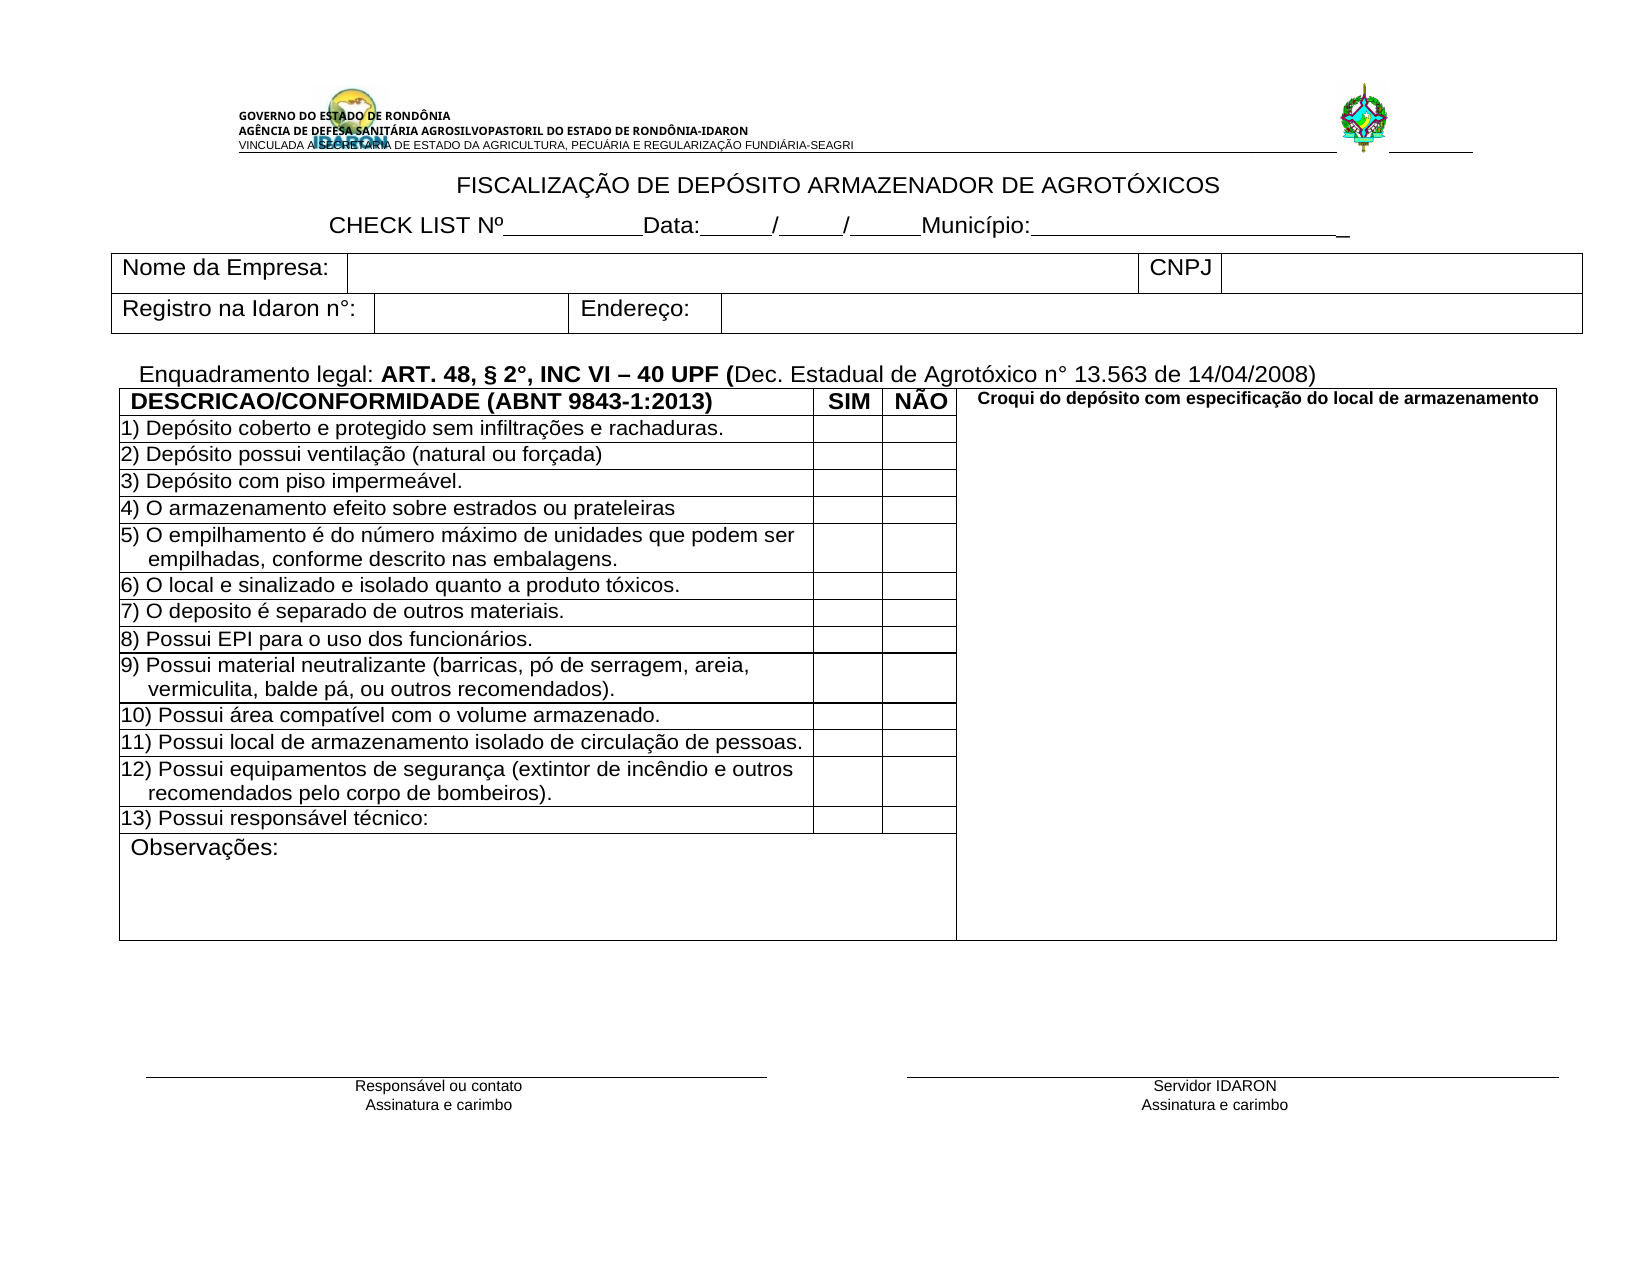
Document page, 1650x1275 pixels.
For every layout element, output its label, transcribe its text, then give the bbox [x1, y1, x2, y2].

table_cell [814, 470, 882, 496]
text Enquadramento legal: ART. 48, § 2°, INC VI – 40 UPF (Dec. Estadual de Agrotóxico n° 13.563 de 14/04/2008) [138, 361, 1594, 387]
table_cell 6) O local e sinalizado e isolado quanto a produto tóxicos. [120, 573, 813, 599]
text Assinatura e carimbo [353, 1095, 525, 1113]
table_header Nome da Empresa: [112, 254, 347, 293]
table_cell 1) Depósito coberto e protegido sem infiltrações e rachaduras. [120, 416, 813, 442]
picture [311, 85, 389, 150]
table_header [1222, 254, 1582, 293]
table_cell [883, 757, 956, 806]
table_cell 12) Possui equipamentos de segurança (extintor de incêndio e outros recomendados pelo corpo de bombeiros). [120, 757, 813, 806]
table_cell [814, 627, 882, 652]
text Responsável ou contato [353, 1078, 524, 1095]
table_cell [814, 600, 882, 626]
table_cell [814, 757, 882, 806]
table_cell 2) Depósito possui ventilação (natural ou forçada) [120, 443, 813, 469]
table_cell [814, 654, 882, 702]
table_cell [883, 524, 956, 572]
table_cell [814, 497, 882, 523]
text Servidor IDARON [1139, 1078, 1291, 1095]
table_cell [375, 294, 568, 333]
table_header Croqui do depósito com especificação do local de armazenamento [957, 389, 1556, 940]
picture [1337, 81, 1389, 153]
table_cell [883, 497, 956, 523]
text Assinatura e carimbo [1139, 1095, 1290, 1113]
table_cell [814, 704, 882, 729]
table_cell 4) O armazenamento efeito sobre estrados ou prateleiras [120, 497, 813, 523]
table_cell 7) O deposito é separado de outros materiais. [120, 600, 813, 626]
table_cell [722, 294, 1582, 333]
table_header [348, 254, 1138, 293]
table_cell [814, 416, 882, 442]
table_cell 9) Possui material neutralizante (barricas, pó de serragem, areia, vermiculita, balde pá, ou outros recomendados). [120, 654, 813, 702]
table_cell [814, 524, 882, 572]
table_cell [883, 470, 956, 496]
table_cell 10) Possui área compatível com o volume armazenado. [120, 704, 813, 729]
table_cell [883, 730, 956, 756]
table_cell 5) O empilhamento é do número máximo de unidades que podem ser empilhadas, conforme descrito nas embalagens. [120, 524, 813, 572]
table_cell Registro na Idaron n°: [112, 294, 374, 333]
table_cell [883, 807, 956, 832]
table_cell [814, 730, 882, 756]
table_header CNPJ [1139, 254, 1221, 293]
table_cell [883, 627, 956, 652]
table_cell [883, 600, 956, 626]
table_cell 11) Possui local de armazenamento isolado de circulação de pessoas. [120, 730, 813, 756]
table_header SIM [814, 389, 882, 415]
table_header DESCRICAO/CONFORMIDADE (ABNT 9843-1:2013) [120, 389, 813, 415]
table_header NÃO [883, 389, 956, 415]
table_cell [814, 807, 882, 832]
table_cell [883, 416, 956, 442]
table_cell [883, 443, 956, 469]
table_cell [814, 573, 882, 599]
table_cell [883, 704, 956, 729]
table_cell [814, 443, 882, 469]
table_cell [883, 654, 956, 702]
text FISCALIZAÇÃO DE DEPÓSITO ARMAZENADOR DE AGROTÓXICOS [100, 172, 1577, 198]
table_cell [883, 573, 956, 599]
table_cell 3) Depósito com piso impermeável. [120, 470, 813, 496]
table_cell 8) Possui EPI para o uso dos funcionários. [120, 627, 813, 652]
text CHECK LIST Nº Data: / / Município: _ [100, 212, 1578, 238]
table_cell Endereço: [569, 294, 721, 333]
table_cell Observações: [120, 834, 956, 940]
table_cell 13) Possui responsável técnico: [120, 807, 813, 832]
